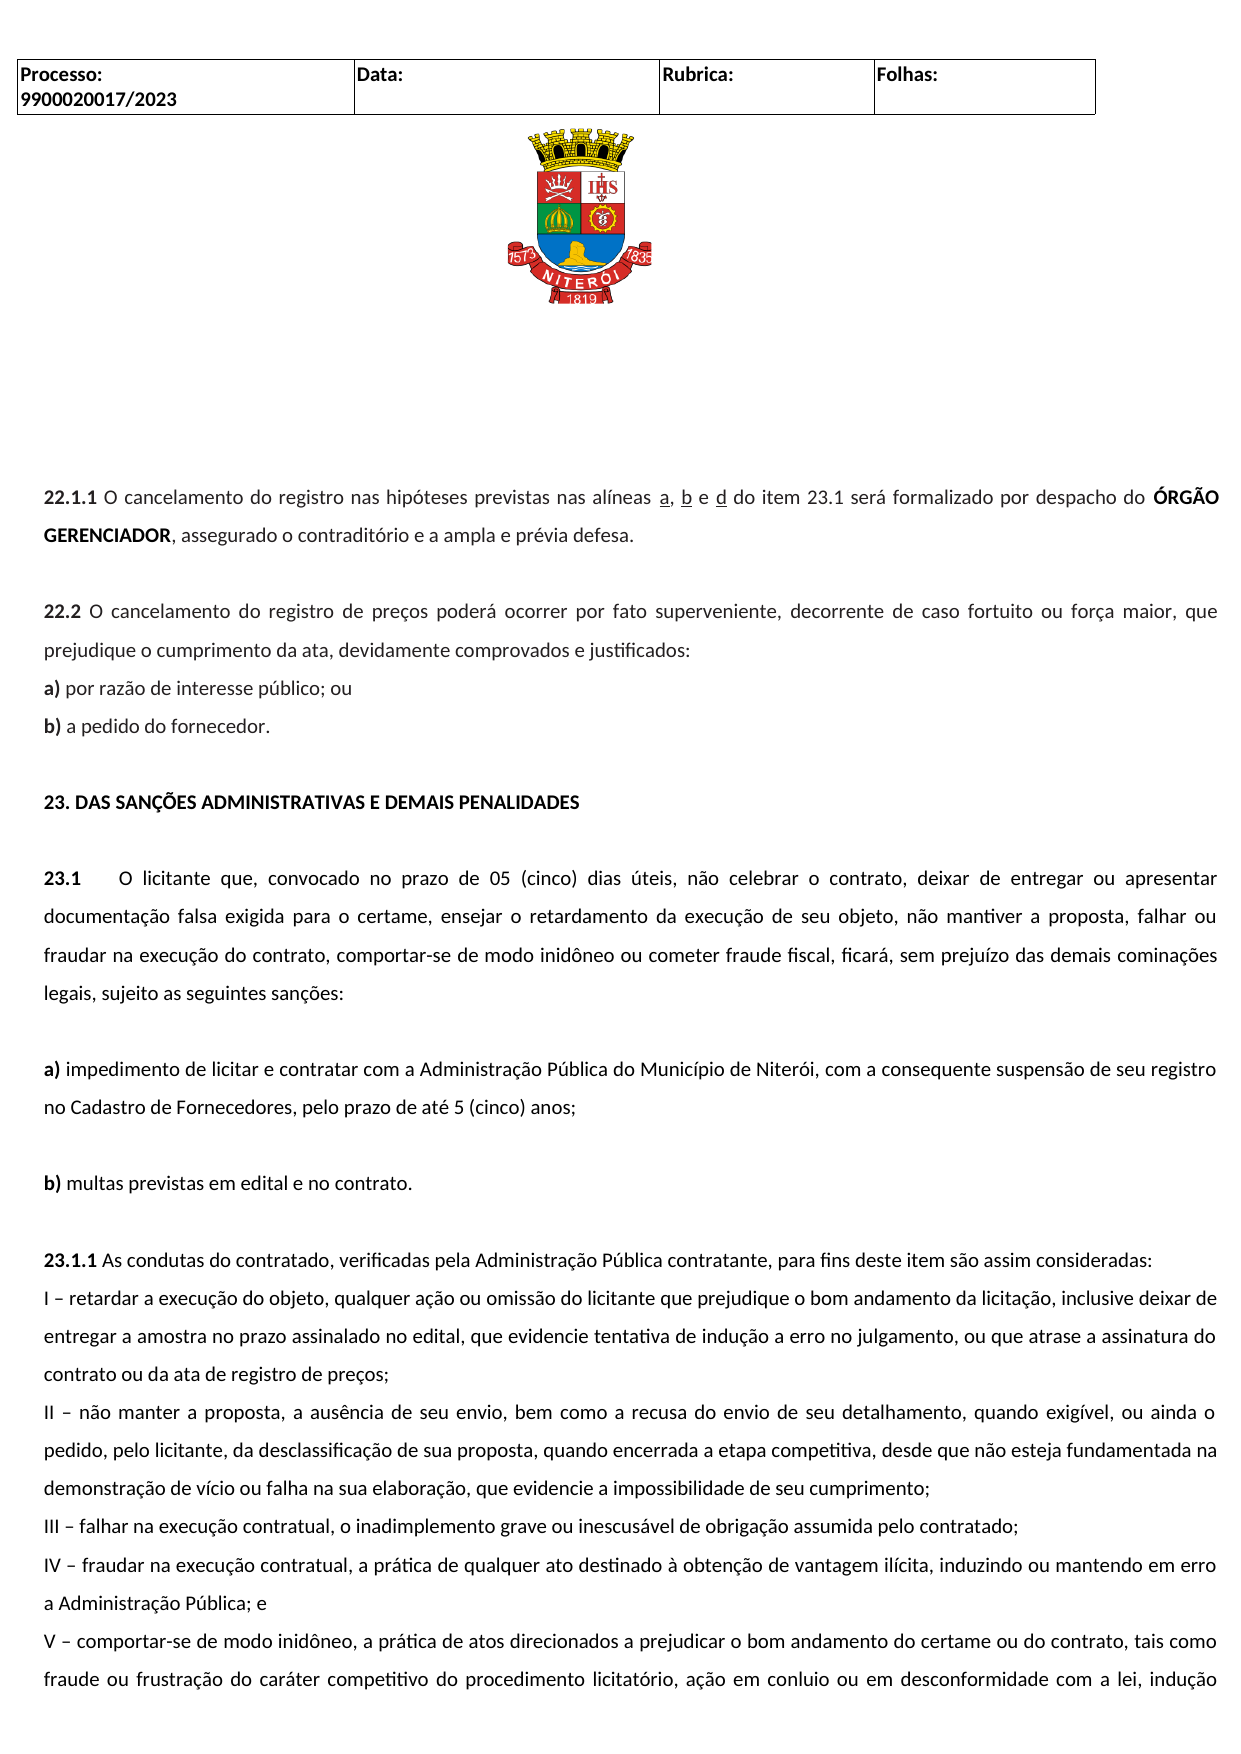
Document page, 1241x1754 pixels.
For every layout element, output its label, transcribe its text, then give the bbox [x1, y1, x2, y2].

text II – não manter a proposta, a ausência de seu envio, bem como a recusa do envio de seu detalhamento, quando exigível, ou ainda o pedido, pelo licitante, da desclassificação de sua proposta, quando encerrada a etapa competitiva, desde que não esteja fundamentada na demonstração de vício ou falha na sua elaboração, que evidencie a impossibilidade de seu cumprimento; [44, 1399, 1219, 1501]
text 23. DAS SANÇÕES ADMINISTRATIVAS E DEMAIS PENALIDADES [44, 789, 1219, 815]
text IV – fraudar na execução contratual, a prática de qualquer ato destinado à obtenção de vantagem ilícita, induzindo ou mantendo em erro a Administração Pública; e [44, 1552, 1219, 1615]
text a) impedimento de licitar e contratar com a Administração Pública do Município de Niterói, com a consequente suspensão de seu registro no Cadastro de Fornecedores, pelo prazo de até 5 (cinco) anos; [44, 1056, 1219, 1120]
text III – falhar na execução contratual, o inadimplemento grave ou inescusável de obrigação assumida pelo contratado; [44, 1514, 1219, 1539]
text I – retardar a execução do objeto, qualquer ação ou omissão do licitante que prejudique o bom andamento da licitação, inclusive deixar de entregar a amostra no prazo assinalado no edital, que evidencie tentativa de indução a erro no julgamento, ou que atrase a assinatura do contrato ou da ata de registro de preços; [44, 1285, 1219, 1387]
picture [507, 128, 652, 304]
text 23.1 O licitante que, convocado no prazo de 05 (cinco) dias úteis, não celebrar o contrato, deixar de entregar ou apresentar documentação falsa exigida para o certame, ensejar o retardamento da execução de seu objeto, não mantiver a proposta, falhar ou fraudar na execução do contrato, comportar-se de modo inidôneo ou cometer fraude fiscal, ficará, sem prejuízo das demais cominações legais, sujeito as seguintes sanções: [44, 866, 1219, 1005]
text b) a pedido do fornecedor. [44, 713, 1219, 738]
text 22.1.1 O cancelamento do registro nas hipóteses previstas nas alíneas a, b e d do item 23.1 será formalizado por despacho do ÓRGÃO GERENCIADOR, assegurado o contraditório e a ampla e prévia defesa. [44, 484, 1219, 548]
text b) multas previstas em edital e no contrato. [44, 1171, 1219, 1196]
text 22.2 O cancelamento do registro de preços poderá ocorrer por fato superveniente, decorrente de caso fortuito ou força maior, que prejudique o cumprimento da ata, devidamente comprovados e justificados: [44, 599, 1219, 662]
text a) por razão de interesse público; ou [44, 675, 1219, 700]
text 23.1.1 As condutas do contratado, verificadas pela Administração Pública contratante, para fins deste item são assim consideradas: [44, 1247, 1219, 1272]
